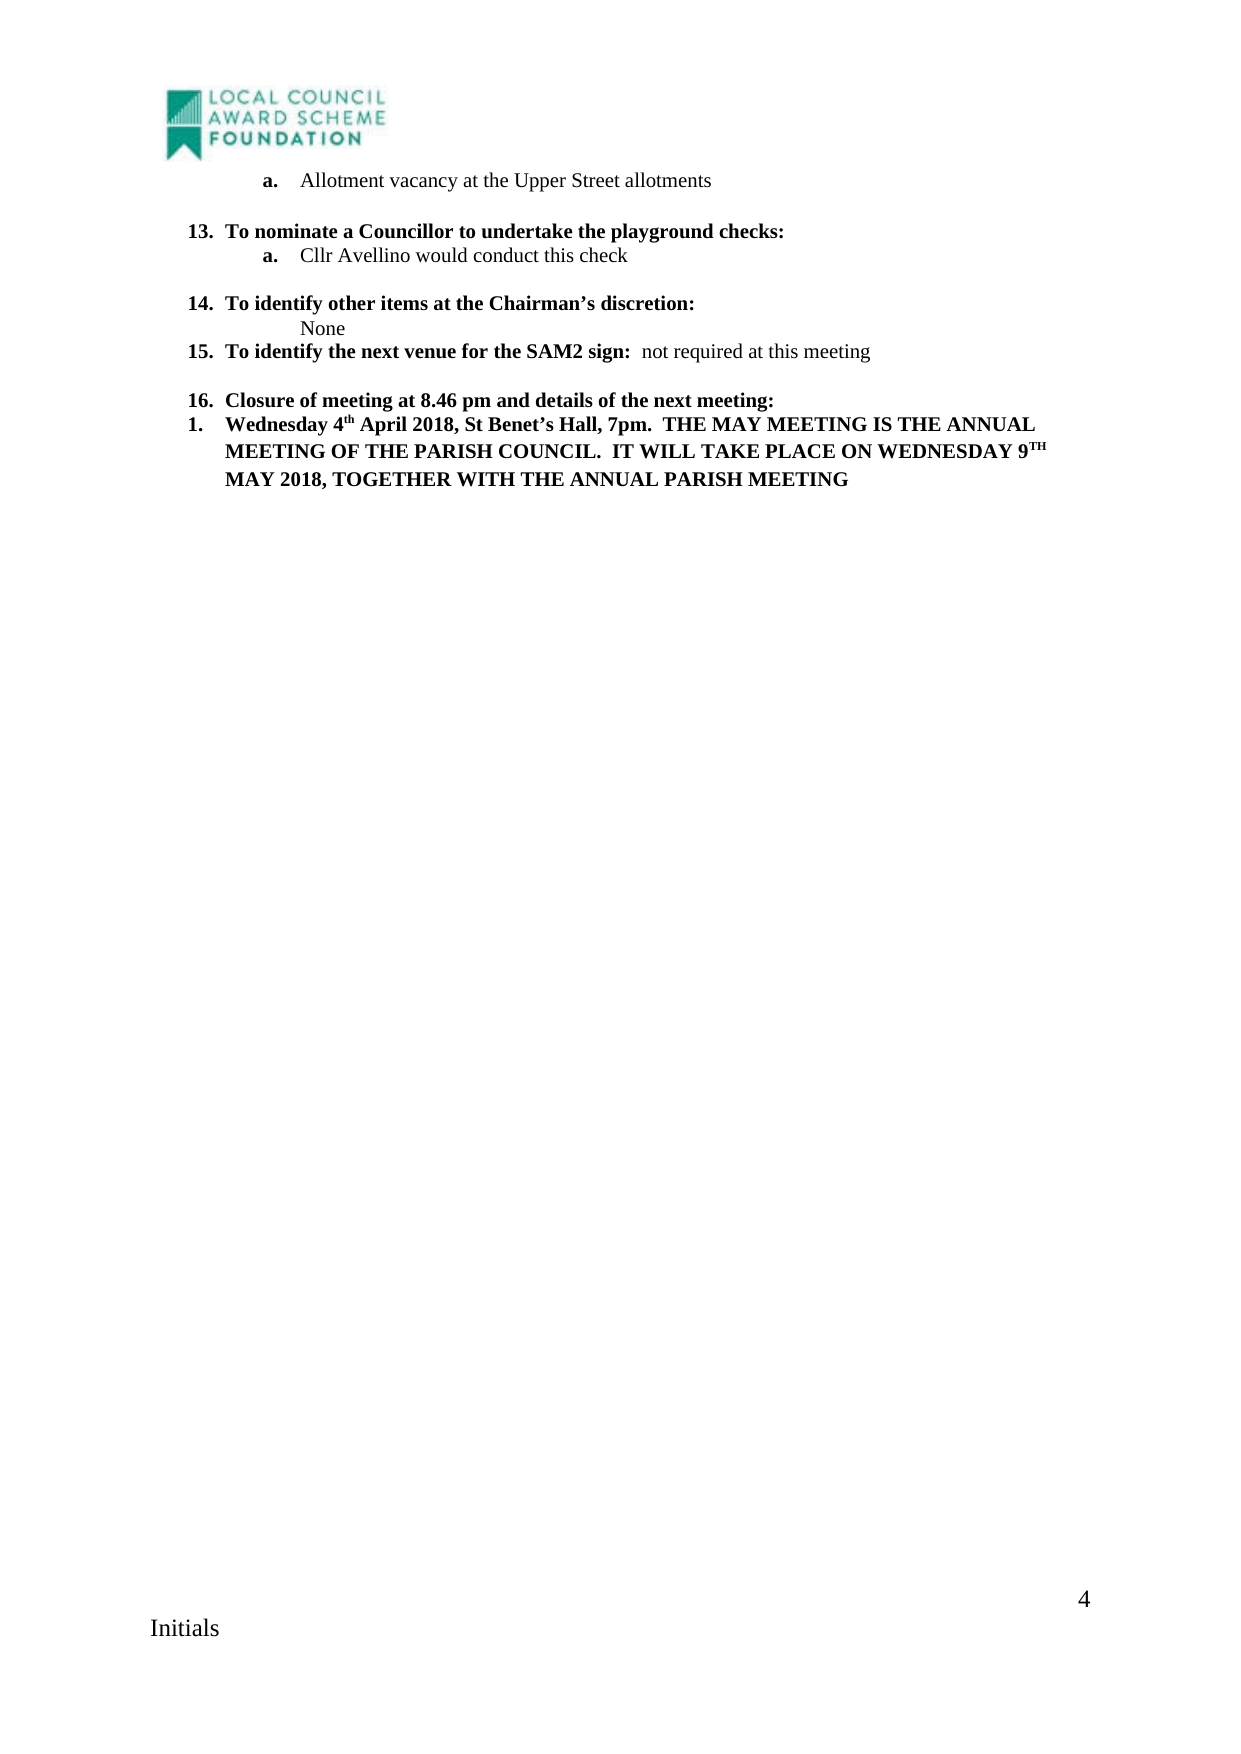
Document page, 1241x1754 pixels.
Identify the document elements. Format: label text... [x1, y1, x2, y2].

list Closure of meeting at 8.46 pm and details of the next meeting: [187, 388, 1090, 412]
list HTo nominate a Councillor to undertake the playground checks: [187, 219, 1090, 243]
list Wednesday 4th April 2018, St Benet’s Hall, 7pm. THE MAY MEETING IS THE ANNUAL MEETING OF THE PARISH COUNCIL. IT WILL TAKE PLACE ON WEDNESDAY 9TH MAY 2018, TOGETHER WITH THE ANNUAL PARISH MEETING [187, 412, 1090, 491]
list To identify the next venue for the SAM2 sign: not required at this meeting [187, 339, 1090, 363]
list Cllr Avellino would conduct this check [262, 243, 1090, 267]
text None [300, 315, 1090, 339]
list To identify other items at the Chairman’s discretion: [187, 291, 1090, 315]
list Allotment vacancy at the Upper Street allotments [262, 167, 1090, 192]
picture [150, 73, 400, 168]
